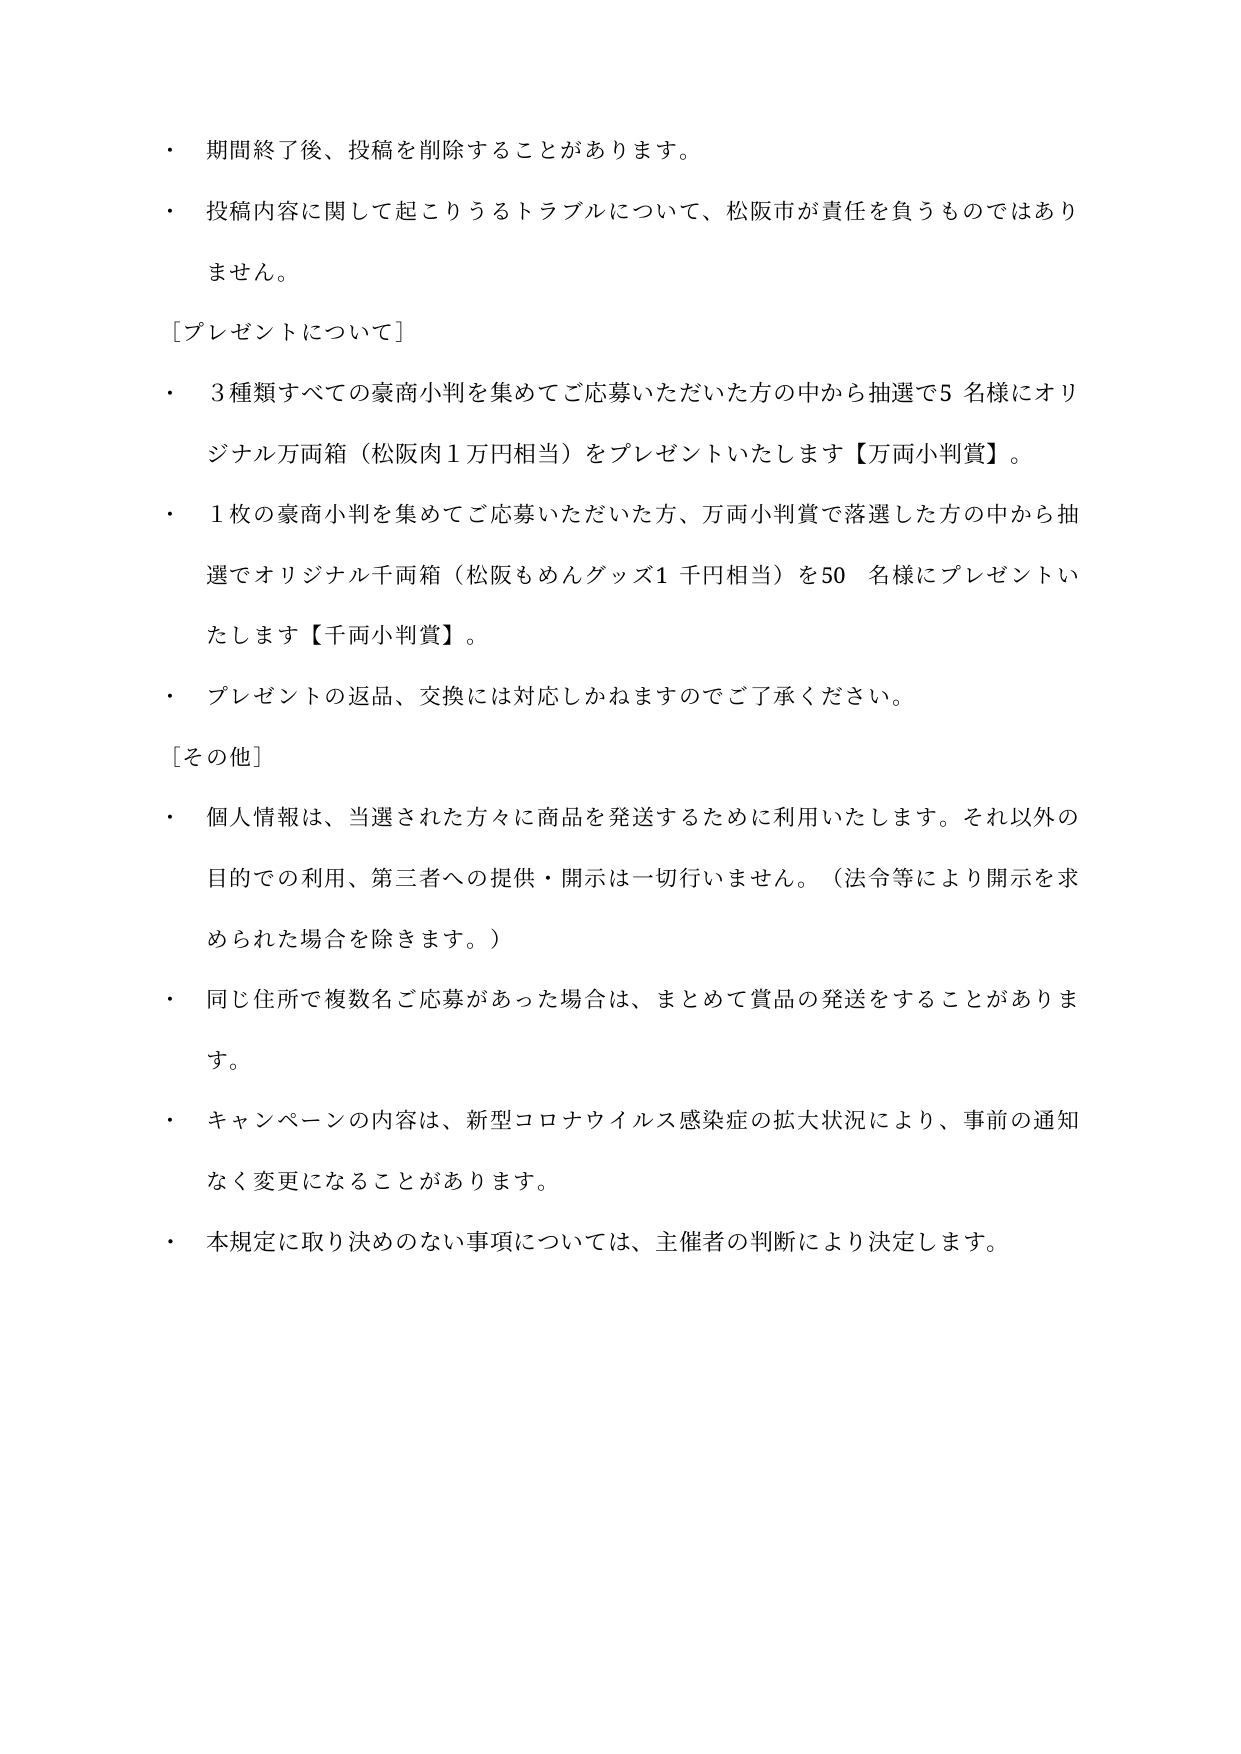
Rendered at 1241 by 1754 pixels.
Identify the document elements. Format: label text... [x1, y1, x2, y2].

list 本規定に取り決めのない事項については、主催者の判断により決定します。 [159, 1210, 1081, 1271]
text ［プレゼントについて］ [159, 301, 1081, 362]
list 期間終了後、投稿を削除することがあります。 [159, 119, 1081, 180]
list ３種類すべての豪商小判を集めてご応募いただいた方の中から抽選で5名様にオリジナル万両箱（松阪肉１万円相当）をプレゼントいたします【万両小判賞】。 [159, 362, 1081, 483]
list 同じ住所で複数名ご応募があった場合は、まとめて賞品の発送をすることがあります。 [159, 968, 1081, 1089]
text ［その他］ [159, 725, 1081, 786]
list １枚の豪商小判を集めてご応募いただいた方、万両小判賞で落選した方の中から抽選でオリジナル千両箱（松阪もめんグッズ1千円相当）を50名様にプレゼントいたします【千両小判賞】。 [159, 483, 1081, 665]
list キャンペーンの内容は、新型コロナウイルス感染症の拡大状況により、事前の通知なく変更になることがあります。 [159, 1089, 1081, 1210]
list プレゼントの返品、交換には対応しかねますのでご了承ください。 [159, 665, 1081, 725]
list 投稿内容に関して起こりうるトラブルについて、松阪市が責任を負うものではありません。 [159, 180, 1081, 301]
list 個人情報は、当選された方々に商品を発送するために利用いたします。それ以外の目的での利用、第三者への提供・開示は一切行いません。（法令等により開示を求められた場合を除きます。） [159, 786, 1081, 968]
